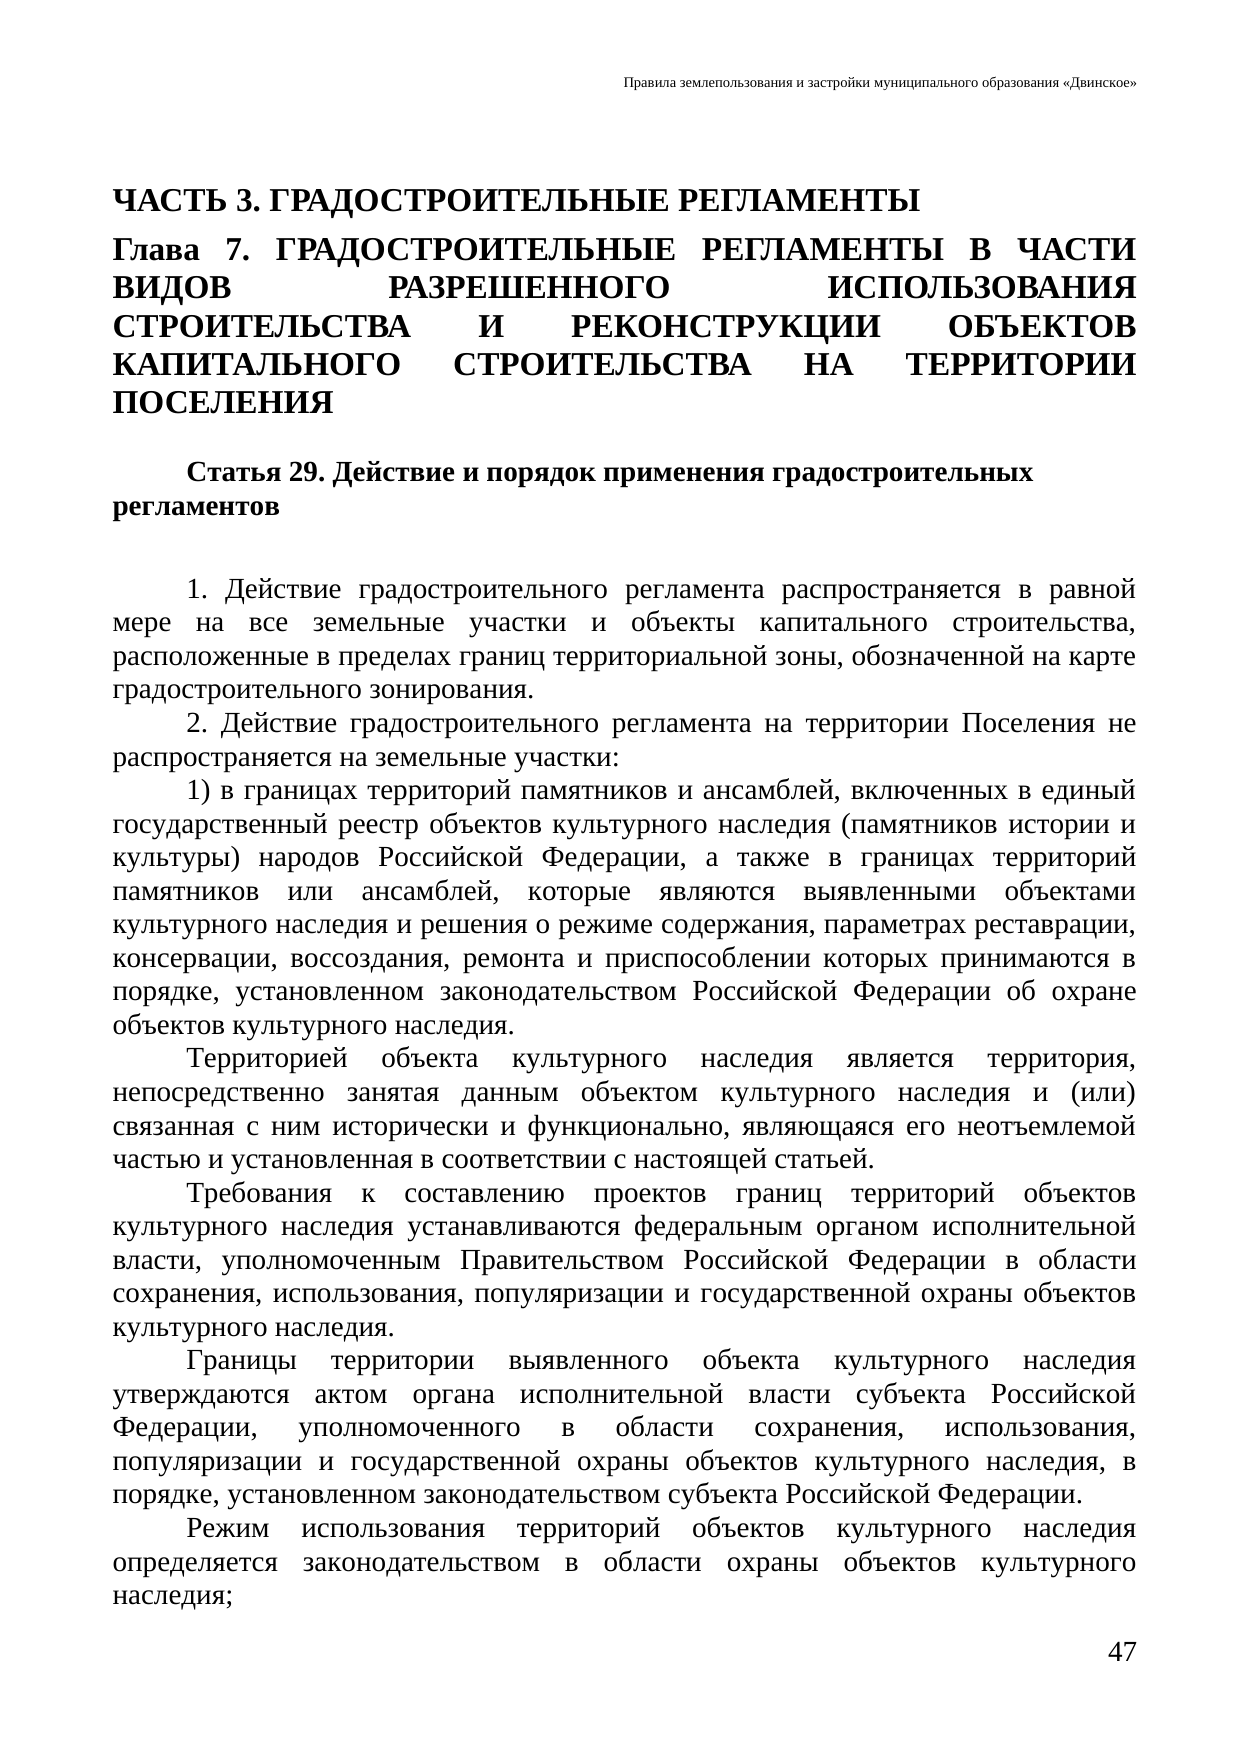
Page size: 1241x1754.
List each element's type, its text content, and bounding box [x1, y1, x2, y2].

text 1. Действие градостроительного регламента распространяется в равной мере на все земельные участки и объекты капитального строительства, расположенные в пределах границ территориальной зоны, обозначенной на карте градостроительного зонирования. [112, 571, 1137, 705]
text 2. Действие градостроительного регламента на территории Поселения не распространяется на земельные участки: [112, 705, 1137, 772]
subtitle ЧАСТЬ 3. ГРАДОСТРОИТЕЛЬНЫЕ РЕГЛАМЕНТЫ [112, 180, 1137, 218]
text Границы территории выявленного объекта культурного наследия утверждаются актом органа исполнительной власти субъекта Российской Федерации, уполномоченного в области сохранения, использования, популяризации и государственной охраны объектов культурного наследия, в порядке, установленном законодательством субъекта Российской Федерации. [112, 1342, 1137, 1510]
text Режим использования территорий объектов культурного наследия определяется законодательством в области охраны объектов культурного наследия; [112, 1510, 1137, 1611]
subtitle Глава 7. ГРАДОСТРОИТЕЛЬНЫЕ РЕГЛАМЕНТЫ В ЧАСТИ ВИДОВ РАЗРЕШЕННОГО ИСПОЛЬЗОВАНИЯ СТРОИТЕЛЬСТВА И РЕКОНСТРУКЦИИ ОБЪЕКТОВ КАПИТАЛЬНОГО СТРОИТЕЛЬСТВА НА ТЕРРИТОРИИ ПОСЕЛЕНИЯ [112, 229, 1137, 421]
text Требования к составлению проектов границ территорий объектов культурного наследия устанавливаются федеральным органом исполнительной власти, уполномоченным Правительством Российской Федерации в области сохранения, использования, популяризации и государственной охраны объектов культурного наследия. [112, 1175, 1137, 1342]
text 1) в границах территорий памятников и ансамблей, включенных в единый государственный реестр объектов культурного наследия (памятников истории и культуры) народов Российской Федерации, а также в границах территорий памятников или ансамблей, которые являются выявленными объектами культурного наследия и решения о режиме содержания, параметрах реставрации, консервации, воссоздания, ремонта и приспособлении которых принимаются в порядке, установленном законодательством Российской Федерации об охране объектов культурного наследия. [112, 772, 1137, 1041]
subtitle Статья 29. Действие и порядок применения градостроительных регламентов [112, 454, 1137, 521]
text Территорией объекта культурного наследия является территория, непосредственно занятая данным объектом культурного наследия и (или) связанная с ним исторически и функционально, являющаяся его неотъемлемой частью и установленная в соответствии с настоящей статьей. [112, 1041, 1137, 1175]
